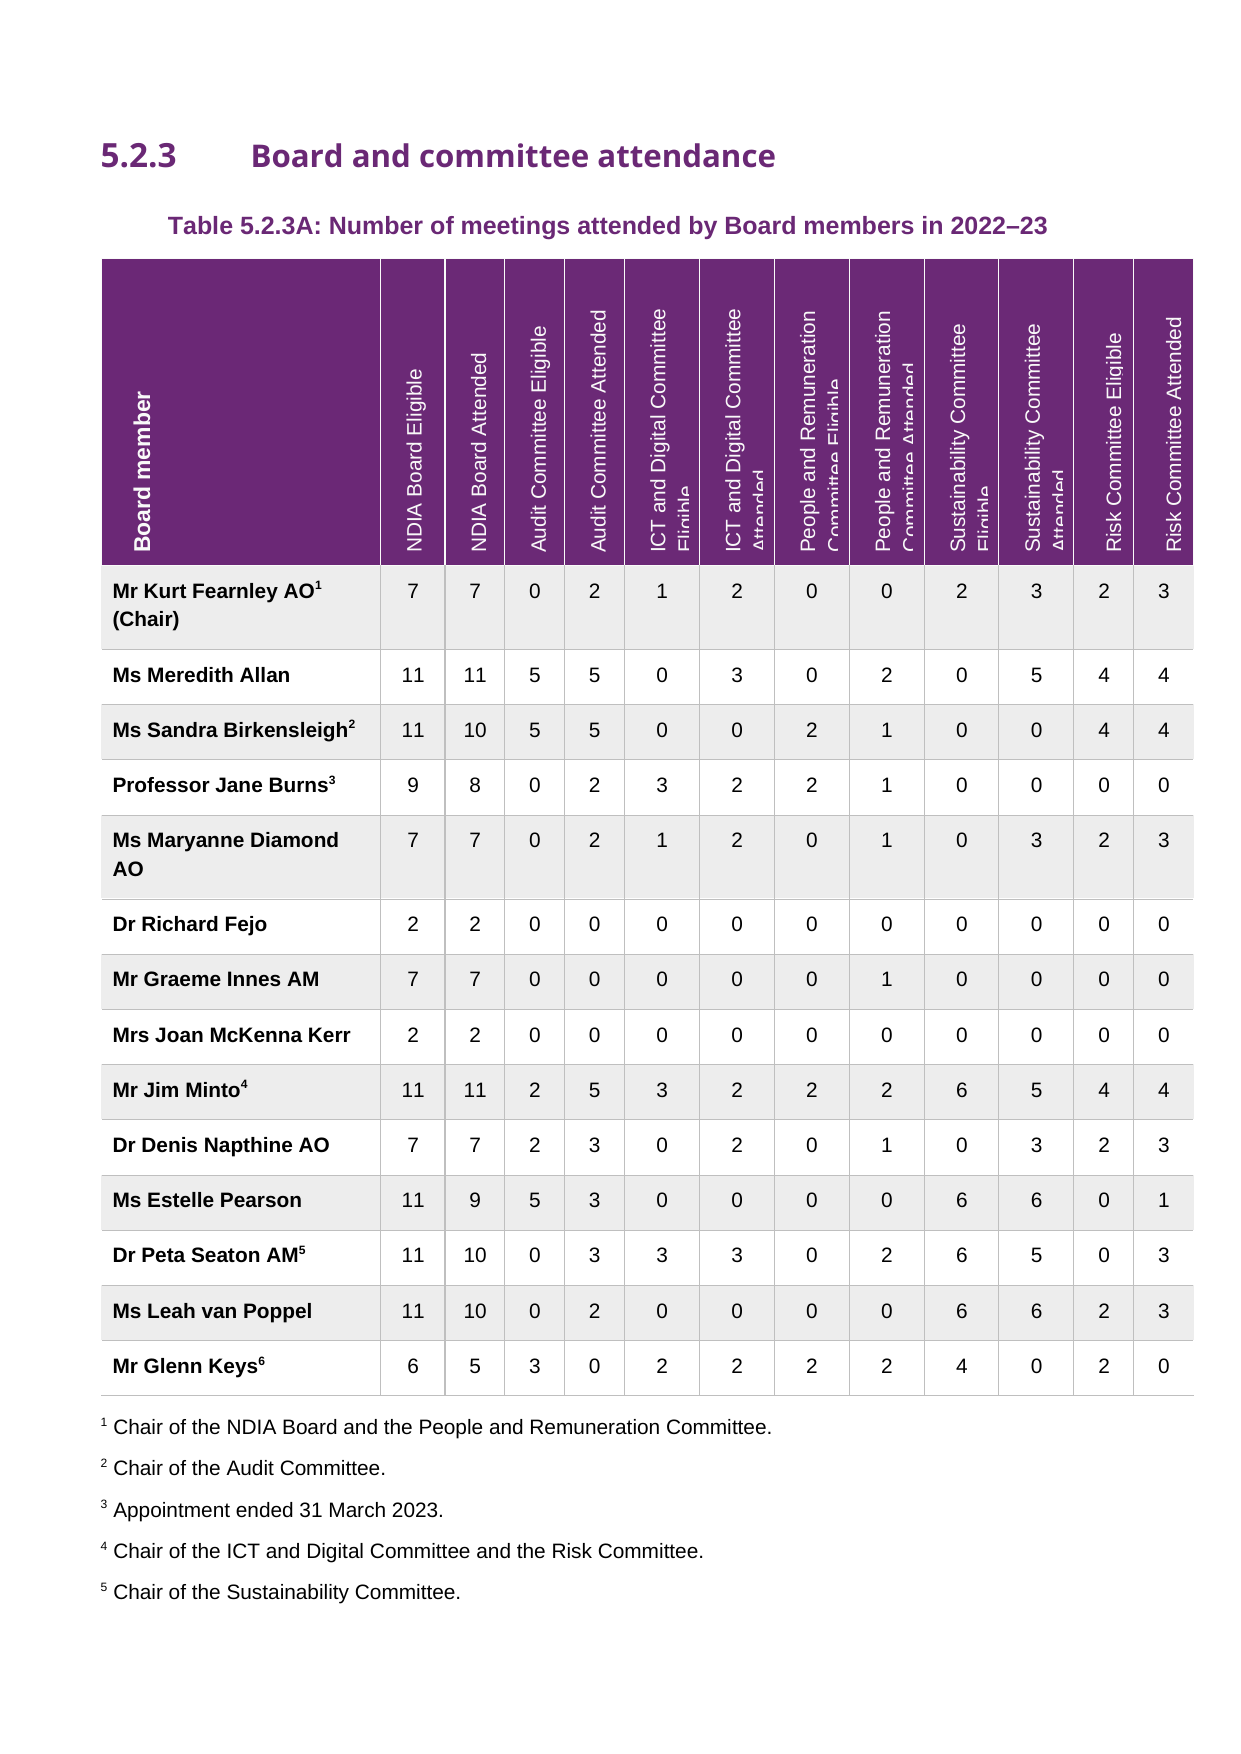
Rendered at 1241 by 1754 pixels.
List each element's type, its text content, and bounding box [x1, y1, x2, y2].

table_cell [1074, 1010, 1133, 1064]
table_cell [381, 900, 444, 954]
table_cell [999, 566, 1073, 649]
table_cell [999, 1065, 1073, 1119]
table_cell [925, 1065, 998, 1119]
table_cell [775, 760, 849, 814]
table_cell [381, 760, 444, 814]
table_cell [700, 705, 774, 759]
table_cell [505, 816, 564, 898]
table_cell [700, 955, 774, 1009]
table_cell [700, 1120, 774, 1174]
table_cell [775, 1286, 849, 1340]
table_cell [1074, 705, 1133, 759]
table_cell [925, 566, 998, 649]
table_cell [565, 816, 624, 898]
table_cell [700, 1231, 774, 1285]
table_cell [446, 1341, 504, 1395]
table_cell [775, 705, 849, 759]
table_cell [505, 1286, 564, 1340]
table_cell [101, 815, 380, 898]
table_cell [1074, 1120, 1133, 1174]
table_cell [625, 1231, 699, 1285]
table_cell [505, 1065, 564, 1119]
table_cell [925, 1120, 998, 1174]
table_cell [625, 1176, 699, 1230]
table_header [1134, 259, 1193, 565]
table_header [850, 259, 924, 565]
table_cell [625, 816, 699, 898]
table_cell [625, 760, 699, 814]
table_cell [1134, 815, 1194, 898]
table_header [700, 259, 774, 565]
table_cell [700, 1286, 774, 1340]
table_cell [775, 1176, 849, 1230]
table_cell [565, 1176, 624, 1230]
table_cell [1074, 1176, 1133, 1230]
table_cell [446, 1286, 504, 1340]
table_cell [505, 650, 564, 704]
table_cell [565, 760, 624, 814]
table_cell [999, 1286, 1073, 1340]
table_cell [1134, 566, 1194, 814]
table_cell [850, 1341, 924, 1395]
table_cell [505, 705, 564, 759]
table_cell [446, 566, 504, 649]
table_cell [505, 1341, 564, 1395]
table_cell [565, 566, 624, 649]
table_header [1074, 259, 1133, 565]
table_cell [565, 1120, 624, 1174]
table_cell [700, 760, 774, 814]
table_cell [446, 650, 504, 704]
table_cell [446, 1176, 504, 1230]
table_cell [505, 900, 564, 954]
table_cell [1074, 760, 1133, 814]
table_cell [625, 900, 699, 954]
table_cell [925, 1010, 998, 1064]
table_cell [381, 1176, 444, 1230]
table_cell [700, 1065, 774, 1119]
subtitle Board and committee attendance [100, 131, 1181, 177]
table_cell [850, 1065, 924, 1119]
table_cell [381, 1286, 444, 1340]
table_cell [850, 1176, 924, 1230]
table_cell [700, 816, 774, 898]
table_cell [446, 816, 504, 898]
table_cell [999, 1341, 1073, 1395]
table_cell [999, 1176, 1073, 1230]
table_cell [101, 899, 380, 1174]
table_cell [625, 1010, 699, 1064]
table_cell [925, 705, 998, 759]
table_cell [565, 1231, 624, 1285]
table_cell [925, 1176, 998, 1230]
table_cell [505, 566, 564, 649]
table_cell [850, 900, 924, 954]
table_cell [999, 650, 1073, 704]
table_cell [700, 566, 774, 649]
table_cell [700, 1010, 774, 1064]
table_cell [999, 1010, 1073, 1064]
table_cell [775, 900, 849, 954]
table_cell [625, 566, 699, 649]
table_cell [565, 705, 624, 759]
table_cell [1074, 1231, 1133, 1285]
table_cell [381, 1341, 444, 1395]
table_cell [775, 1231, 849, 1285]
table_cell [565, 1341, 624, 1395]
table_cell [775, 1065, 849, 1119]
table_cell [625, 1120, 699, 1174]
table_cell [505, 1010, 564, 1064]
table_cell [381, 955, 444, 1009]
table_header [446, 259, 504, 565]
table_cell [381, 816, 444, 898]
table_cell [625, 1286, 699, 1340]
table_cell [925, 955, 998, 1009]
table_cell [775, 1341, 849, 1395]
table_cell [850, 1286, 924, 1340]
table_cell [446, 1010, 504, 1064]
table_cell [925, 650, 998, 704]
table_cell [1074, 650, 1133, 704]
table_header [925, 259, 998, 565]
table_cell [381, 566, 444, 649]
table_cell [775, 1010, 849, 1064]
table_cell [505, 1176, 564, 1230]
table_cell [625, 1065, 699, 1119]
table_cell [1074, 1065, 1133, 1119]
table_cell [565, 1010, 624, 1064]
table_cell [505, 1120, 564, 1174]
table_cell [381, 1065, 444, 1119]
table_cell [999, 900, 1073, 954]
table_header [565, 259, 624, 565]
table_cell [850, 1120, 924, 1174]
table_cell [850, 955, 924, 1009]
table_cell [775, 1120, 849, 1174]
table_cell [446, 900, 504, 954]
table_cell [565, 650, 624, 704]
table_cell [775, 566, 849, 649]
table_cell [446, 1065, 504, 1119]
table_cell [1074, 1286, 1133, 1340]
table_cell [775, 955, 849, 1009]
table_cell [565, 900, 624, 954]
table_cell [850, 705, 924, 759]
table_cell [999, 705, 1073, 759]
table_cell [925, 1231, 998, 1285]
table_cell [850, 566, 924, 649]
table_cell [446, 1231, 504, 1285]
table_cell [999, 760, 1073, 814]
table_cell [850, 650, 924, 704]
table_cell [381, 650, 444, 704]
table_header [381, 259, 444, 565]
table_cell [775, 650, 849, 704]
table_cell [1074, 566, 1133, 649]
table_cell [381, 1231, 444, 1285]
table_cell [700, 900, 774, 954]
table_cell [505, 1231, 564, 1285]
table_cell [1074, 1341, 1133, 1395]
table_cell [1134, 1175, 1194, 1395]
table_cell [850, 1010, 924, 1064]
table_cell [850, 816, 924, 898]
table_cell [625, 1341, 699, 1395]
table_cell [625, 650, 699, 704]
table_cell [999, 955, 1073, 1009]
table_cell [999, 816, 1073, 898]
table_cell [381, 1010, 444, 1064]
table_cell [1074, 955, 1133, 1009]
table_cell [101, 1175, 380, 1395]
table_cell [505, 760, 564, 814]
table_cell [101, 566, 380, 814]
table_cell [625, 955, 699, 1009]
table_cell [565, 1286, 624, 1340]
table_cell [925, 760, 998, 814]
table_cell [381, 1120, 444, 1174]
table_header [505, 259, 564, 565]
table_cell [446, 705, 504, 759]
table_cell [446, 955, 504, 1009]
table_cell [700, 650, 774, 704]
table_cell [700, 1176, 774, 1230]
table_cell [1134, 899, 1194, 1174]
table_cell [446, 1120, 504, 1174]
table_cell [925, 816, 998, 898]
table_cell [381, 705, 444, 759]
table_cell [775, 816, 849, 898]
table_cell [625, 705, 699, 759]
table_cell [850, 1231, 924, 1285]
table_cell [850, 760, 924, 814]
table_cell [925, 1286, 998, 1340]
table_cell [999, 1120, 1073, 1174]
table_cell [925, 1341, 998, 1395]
subtitle Table 5.2.3A: Number of meetings attended by Board members in 2022–23 [168, 211, 1181, 239]
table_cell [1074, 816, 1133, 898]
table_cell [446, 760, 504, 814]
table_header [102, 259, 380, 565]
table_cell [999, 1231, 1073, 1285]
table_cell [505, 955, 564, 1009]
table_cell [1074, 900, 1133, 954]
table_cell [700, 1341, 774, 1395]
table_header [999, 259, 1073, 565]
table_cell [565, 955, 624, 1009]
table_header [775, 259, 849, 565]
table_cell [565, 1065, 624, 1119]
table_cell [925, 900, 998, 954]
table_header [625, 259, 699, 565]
